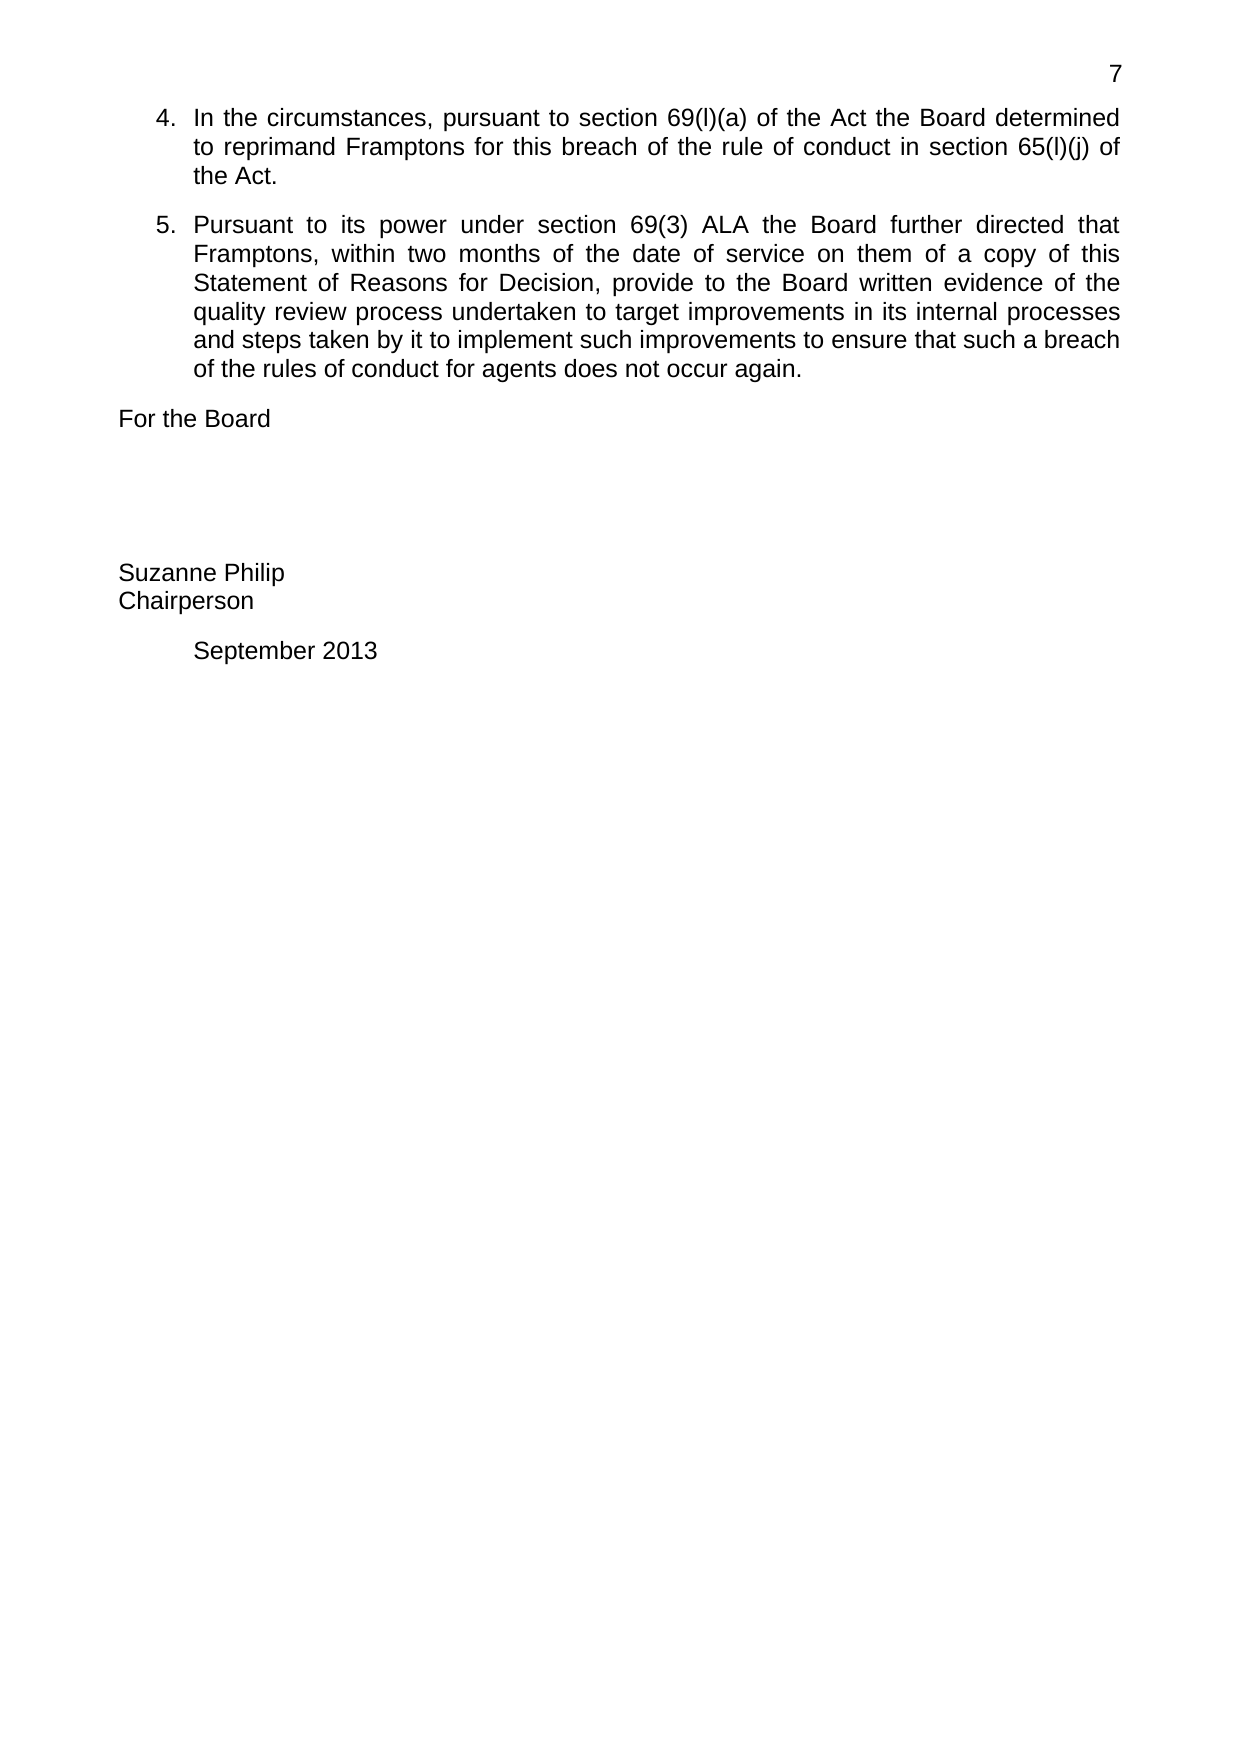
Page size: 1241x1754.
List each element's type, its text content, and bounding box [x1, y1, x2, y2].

text Suzanne Philip Chairperson [118, 557, 1122, 615]
text September 2013 [118, 636, 1122, 664]
list In the circumstances, pursuant to section 69(l)(a) of the Act the Board determined to reprimand Framptons for this breach of the rule of conduct in section 65(l)(j) of the Act. [156, 103, 1122, 189]
list Pursuant to its power under section 69(3) ALA the Board further directed that Framptons, within two months of the date of service on them of a copy of this Statement of Reasons for Decision, provide to the Board written evidence of the quality review process undertaken to target improvements in its internal processes and steps taken by it to implement such improvements to ensure that such a breach of the rules of conduct for agents does not occur again. [156, 210, 1122, 383]
text For the Board [118, 404, 1122, 432]
